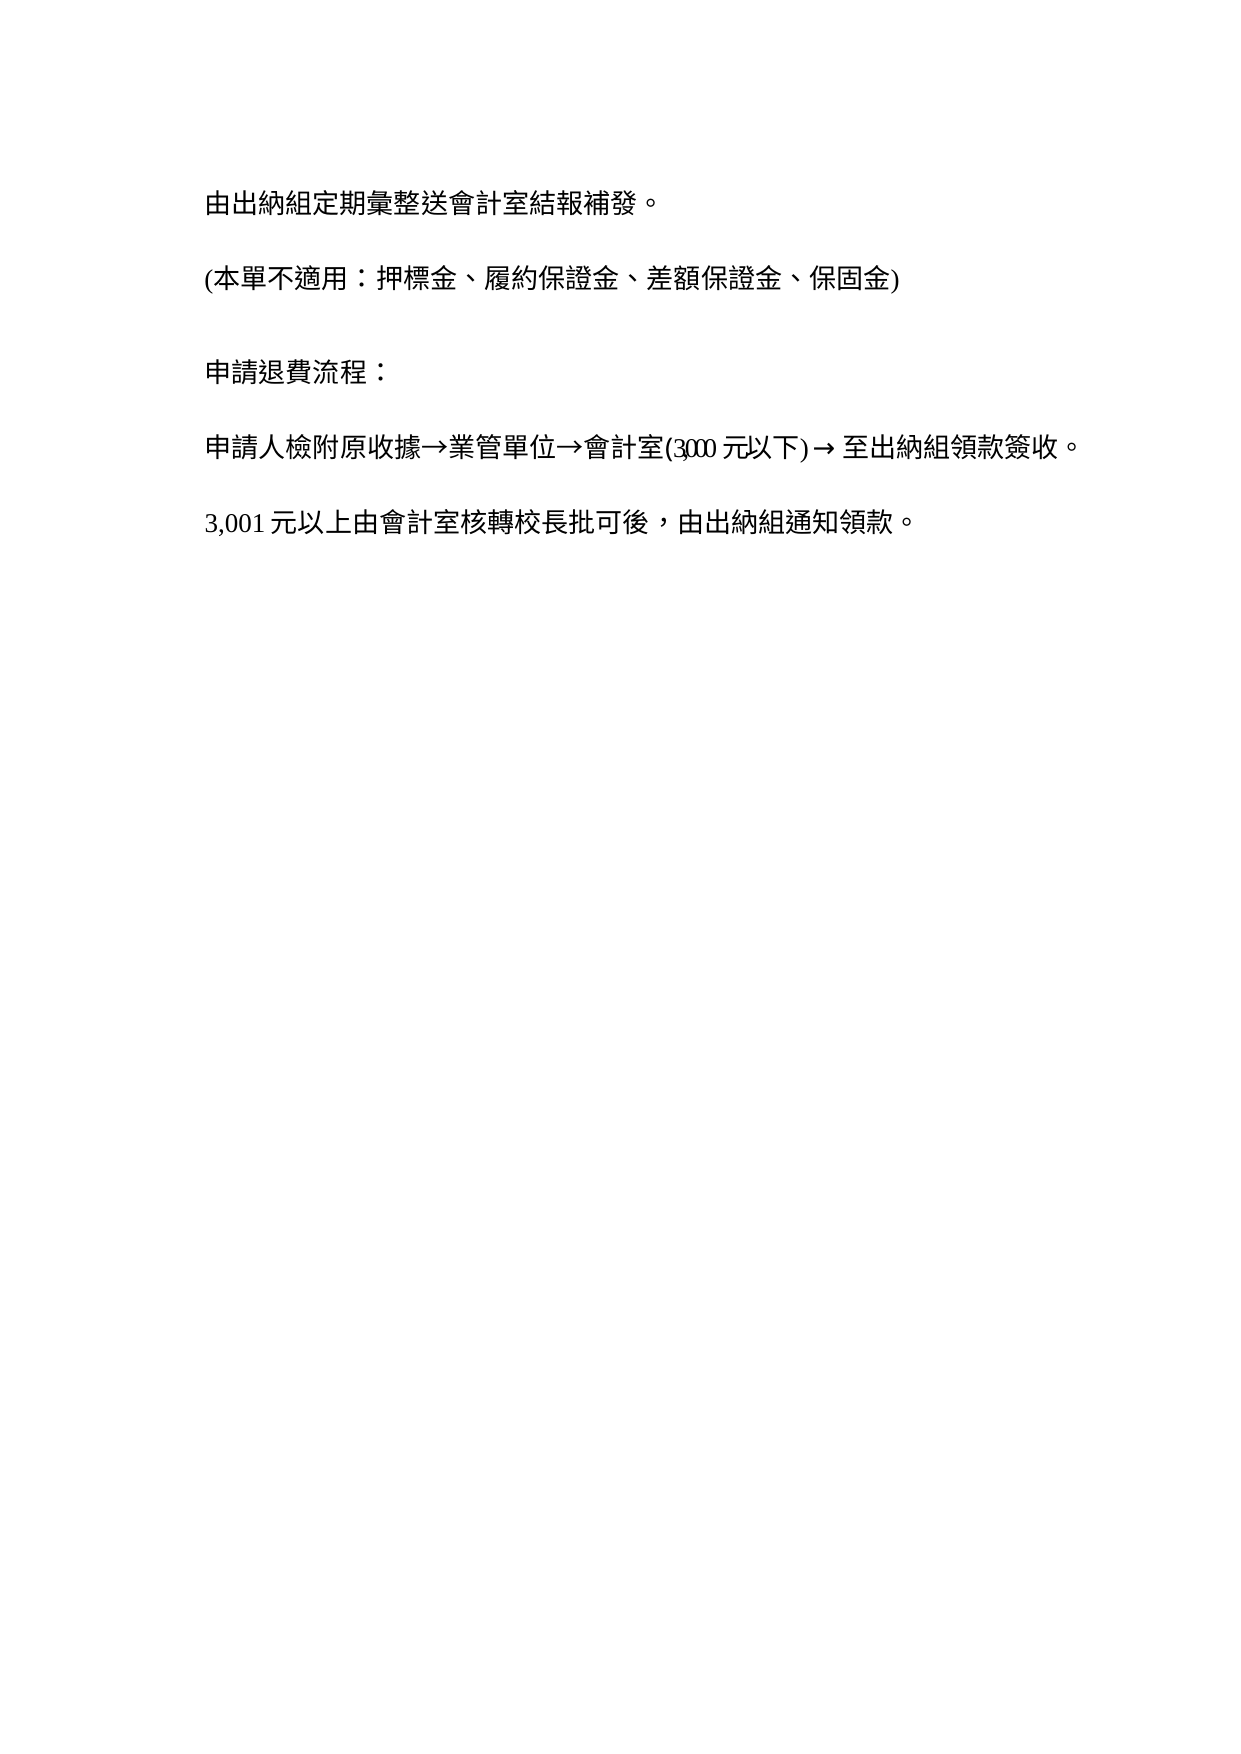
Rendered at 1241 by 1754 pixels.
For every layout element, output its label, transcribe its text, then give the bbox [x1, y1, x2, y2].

text (本單不適用：押標金、履約保證金、差額保證金、保固金) [204, 239, 1122, 314]
text 申請退費流程： [177, 333, 1122, 408]
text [204, 164, 1063, 239]
text 申請人檢附原收據→業管單位→會計室(3,000元以下) → 至出納組領款簽收。 [177, 408, 1122, 483]
text 3,001元以上由會計室核轉校長批可後，由出納組通知領款。 [177, 483, 1122, 558]
